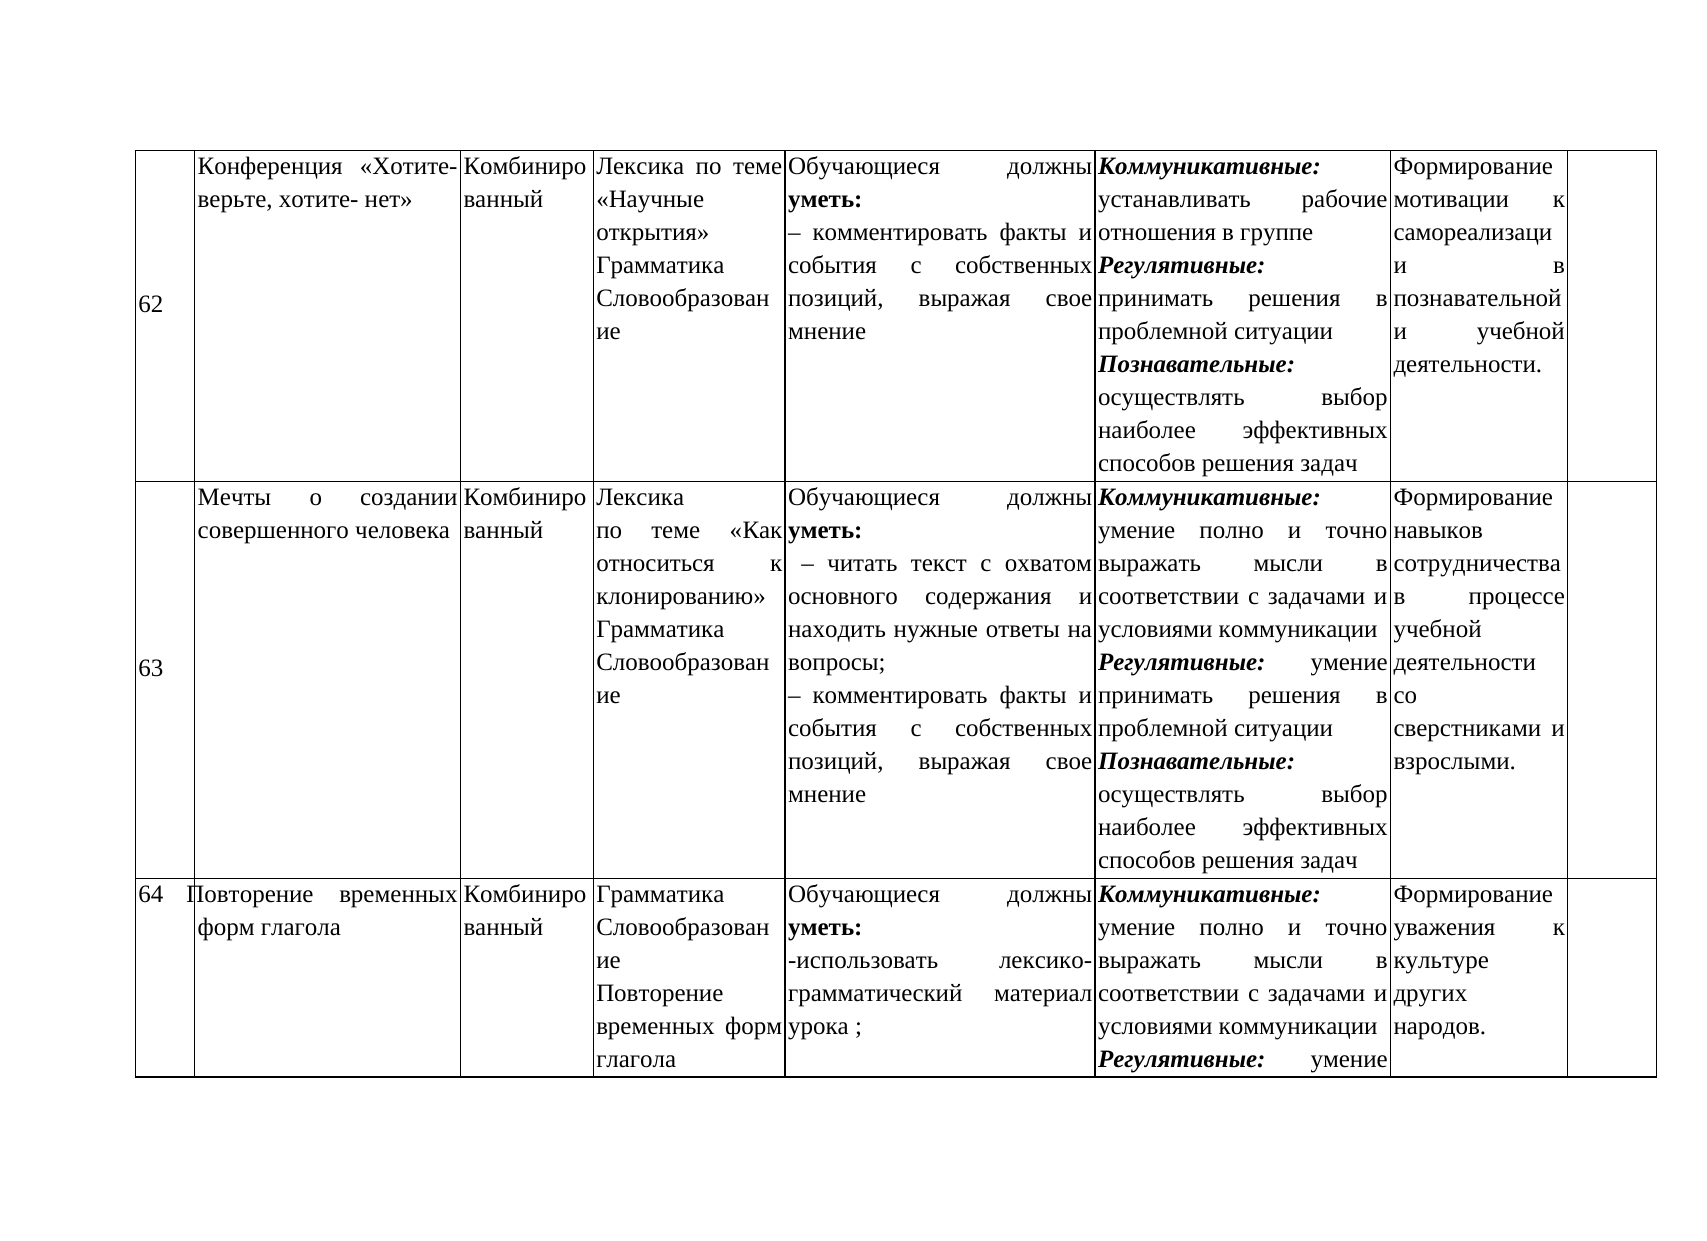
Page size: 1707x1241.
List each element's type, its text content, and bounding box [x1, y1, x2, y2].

table_cell 64 [136, 879, 194, 1076]
table_cell Обучающиеся должны уметь: – комментировать факты и события с собственных позиций, выражая свое мнение [786, 151, 1094, 481]
table_cell 63 [136, 482, 194, 878]
table_cell Формирование навыков сотрудничества в процессе учебной деятельности со сверстниками и взрослыми. [1391, 482, 1567, 878]
table_cell Лексика по теме «Научные открытия» Грамматика Словообразование [594, 151, 784, 481]
table_cell 62 [136, 151, 194, 481]
table_cell Коммуникативные: устанавливать рабочие отношения в группе Регулятивные: принимать решения в проблемной ситуации Познавательные: осуществлять выбор наиболее эффективных способов решения задач [1096, 151, 1390, 481]
table_cell Лексика по теме «Как относиться к клонированию» Грамматика Словообразование [594, 482, 784, 878]
table_cell Комбинированный [461, 879, 593, 1076]
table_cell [1391, 879, 1567, 1076]
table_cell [1391, 151, 1567, 481]
table_cell Комбинированный [461, 151, 593, 481]
table_cell Конференция «Хотите- верьте, хотите- нет» [195, 151, 460, 481]
table_cell [1568, 482, 1656, 878]
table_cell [1096, 879, 1390, 1076]
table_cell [195, 879, 460, 1076]
table_cell Комбинированный [461, 482, 593, 878]
table_cell [1568, 151, 1656, 481]
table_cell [594, 879, 784, 1076]
table_cell Мечты о создании совершенного человека [195, 482, 460, 878]
table_cell [1568, 879, 1656, 1076]
table_cell Обучающиеся должны уметь: – читать текст c охватом основного содержания и находить нужные ответы на вопросы; – комментировать факты и события с собственных позиций, выражая свое мнение [786, 482, 1094, 878]
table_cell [786, 879, 1094, 1076]
